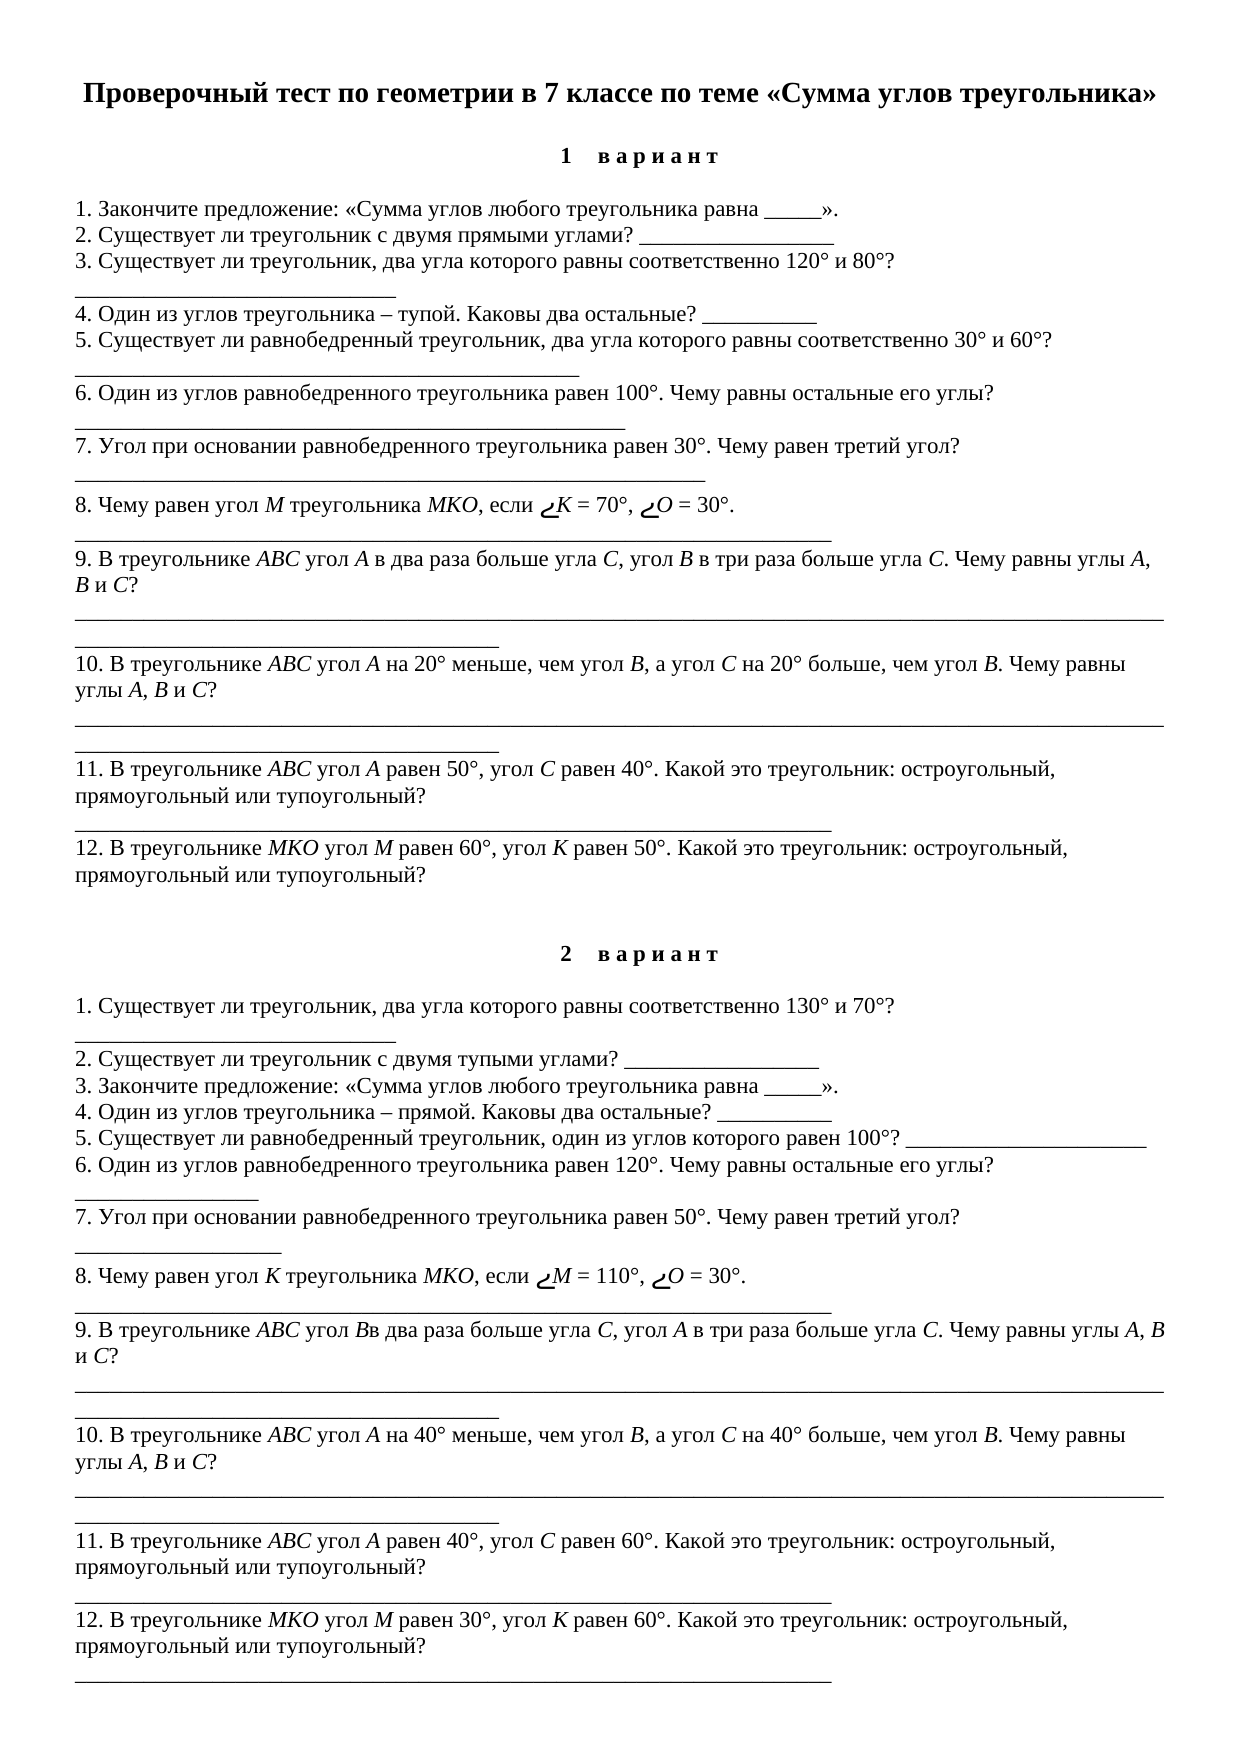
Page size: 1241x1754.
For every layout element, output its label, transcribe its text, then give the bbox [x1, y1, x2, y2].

text 10. В треугольнике АВС угол А на 40° меньше, чем угол В, а угол С на 40° больше, чем угол В. Чему равны углы А, В и С? ____________________________________________________________________________________________________________________________________ [75, 1421, 1165, 1527]
text 10. В треугольнике АВС угол А на 20° меньше, чем угол В, а угол С на 20° больше, чем угол В. Чему равны углы А, В и С? ____________________________________________________________________________________________________________________________________ [75, 650, 1165, 755]
text 6. Один из углов равнобедренного треугольника равен 100°. Чему равны остальные его углы? ________________________________________________ [75, 379, 1165, 432]
text Проверочный тест по геометрии в 7 классе по теме «Сумма углов треугольника» [75, 75, 1165, 108]
text 12. В треугольнике МКО угол М равен 30°, угол К равен 60°. Какой это треугольник: остроугольный, прямоугольный или тупоугольный? __________________________________________________________________ [75, 1606, 1165, 1685]
text 1. Закончите предложение: «Сумма углов любого треугольника равна _____». [75, 195, 1165, 221]
text 4. Один из углов треугольника – прямой. Каковы два остальные? __________ [75, 1098, 1165, 1124]
text 3. Существует ли треугольник, два угла которого равны соответственно 120° и 80°? ____________________________ [75, 247, 1165, 300]
text 5. Существует ли равнобедренный треугольник, один из углов которого равен 100°? _____________________ [75, 1124, 1165, 1151]
text 5. Существует ли равнобедренный треугольник, два угла которого равны соответственно 30° и 60°? ____________________________________________ [75, 327, 1165, 379]
text 8. Чему равен угол К треугольника МКО, если ےМ = 110°, ےО = 30°. __________________________________________________________________ [75, 1256, 1165, 1316]
text 2. Существует ли треугольник с двумя прямыми углами? _________________ [75, 221, 1165, 247]
text 4. Один из углов треугольника – тупой. Каковы два остальные? __________ [75, 300, 1165, 327]
text 9. В треугольнике АВС угол А в два раза больше угла С, угол В в три раза больше угла С. Чему равны углы А, В и С? ____________________________________________________________________________________________________________________________________ [75, 544, 1165, 650]
list в а р и а н т [112, 940, 1165, 966]
text 7. Угол при основании равнобедренного треугольника равен 50°. Чему равен третий угол? __________________ [75, 1203, 1165, 1256]
text 7. Угол при основании равнобедренного треугольника равен 30°. Чему равен третий угол? _______________________________________________________ [75, 432, 1165, 485]
text 12. В треугольнике МКО угол М равен 60°, угол К равен 50°. Какой это треугольник: остроугольный, прямоугольный или тупоугольный? [75, 834, 1165, 887]
text 11. В треугольнике АВС угол А равен 50°, угол С равен 40°. Какой это треугольник: остроугольный, прямоугольный или тупоугольный? __________________________________________________________________ [75, 755, 1165, 834]
text 2. Существует ли треугольник с двумя тупыми углами? _________________ [75, 1045, 1165, 1072]
text 8. Чему равен угол М треугольника МКО, если ےК = 70°, ےО = 30°. __________________________________________________________________ [75, 485, 1165, 544]
list в а р и а н т [112, 142, 1165, 168]
text 3. Закончите предложение: «Сумма углов любого треугольника равна _____». [75, 1072, 1165, 1098]
text 11. В треугольнике АВС угол А равен 40°, угол С равен 60°. Какой это треугольник: остроугольный, прямоугольный или тупоугольный? __________________________________________________________________ [75, 1527, 1165, 1606]
text 6. Один из углов равнобедренного треугольника равен 120°. Чему равны остальные его углы? ________________ [75, 1151, 1165, 1203]
text 1. Существует ли треугольник, два угла которого равны соответственно 130° и 70°? ____________________________ [75, 993, 1165, 1045]
text 9. В треугольнике АВС угол Вв два раза больше угла С, угол А в три раза больше угла С. Чему равны углы А, В и С? ____________________________________________________________________________________________________________________________________ [75, 1316, 1165, 1421]
